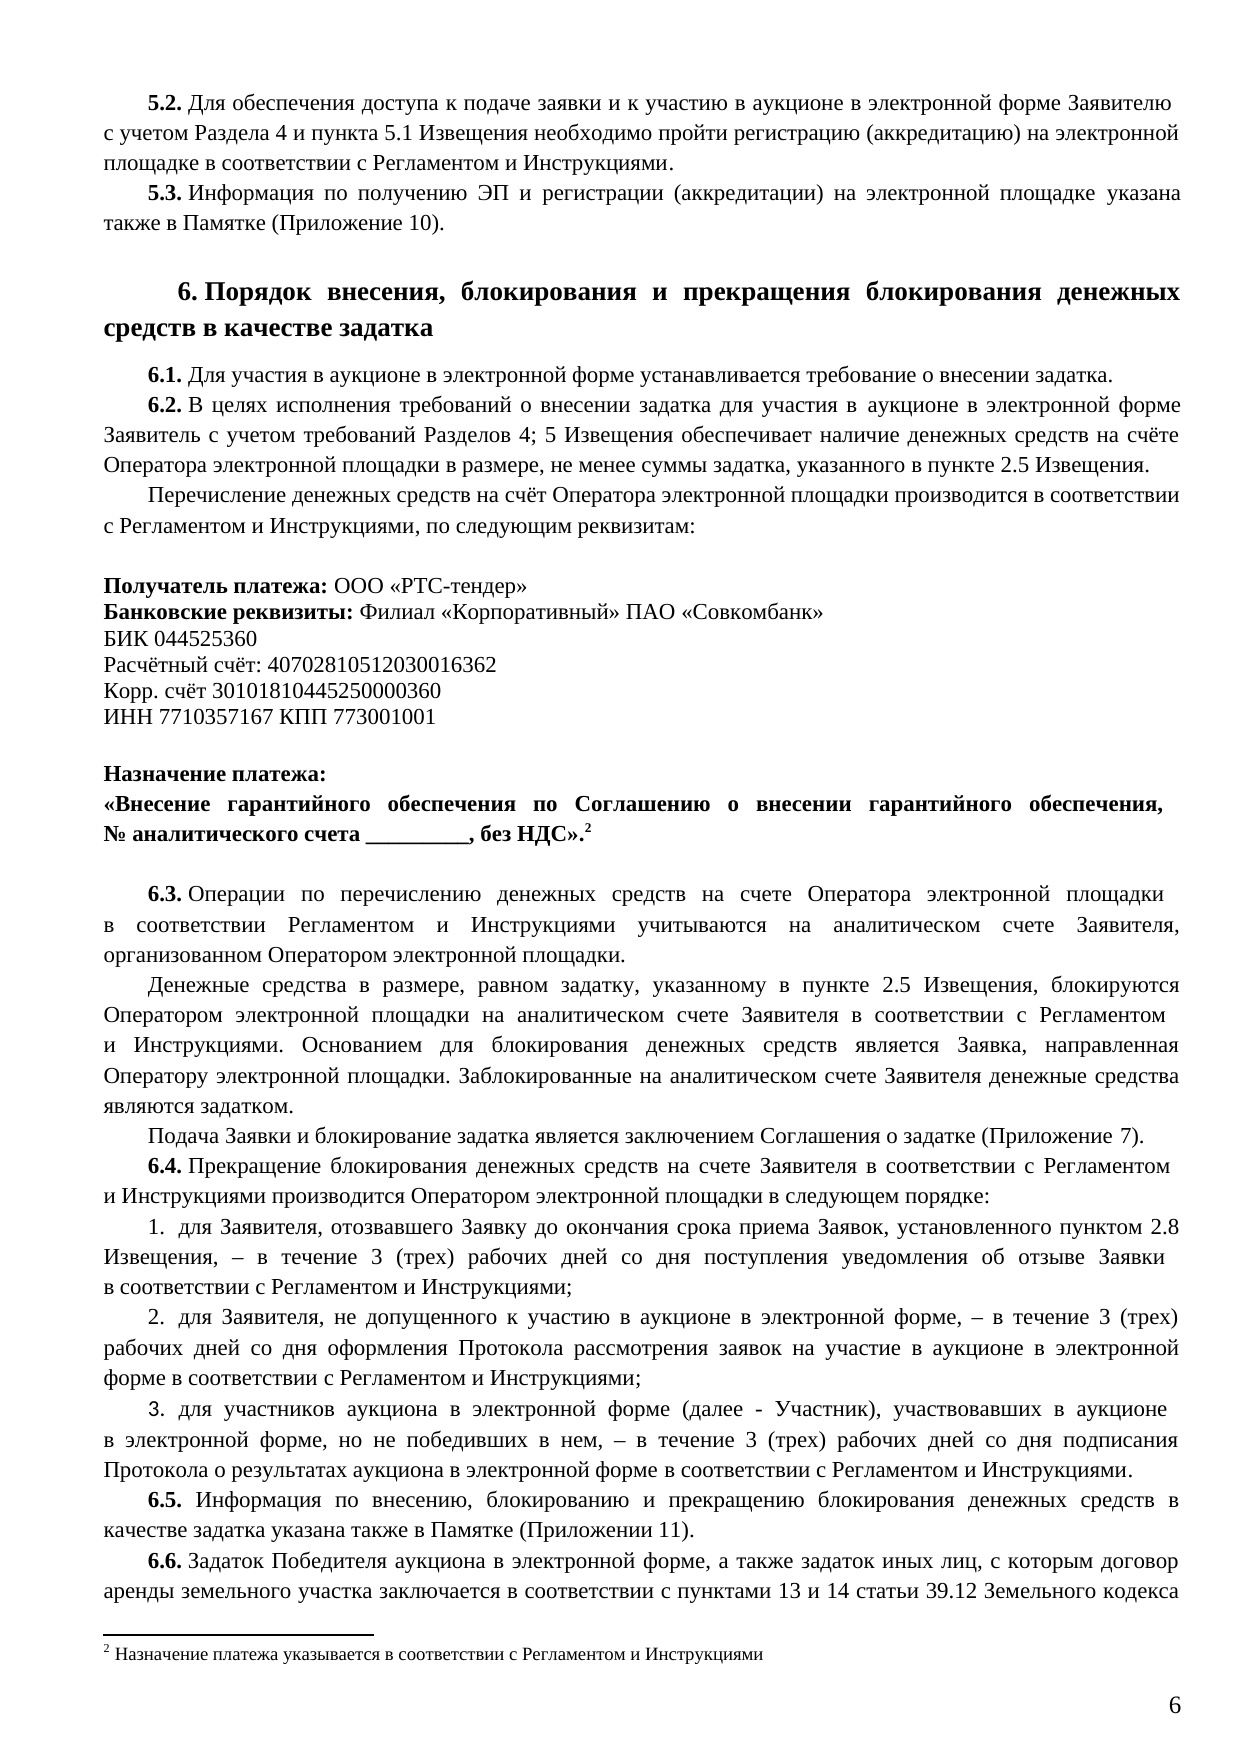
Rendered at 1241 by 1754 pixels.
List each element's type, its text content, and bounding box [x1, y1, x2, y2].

text 5.2. Для обеспечения доступа к подаче заявки и к участию в аукционе в электронной форме Заявителю с учетом Раздела 4 и пункта 5.1 Извещения необходимо пройти регистрацию (аккредитацию) на электронной площадке в соответствии с Регламентом и Инструкциями. [103, 89, 1181, 175]
text Денежные средства в размере, равном задатку, указанному в пункте 2.5 Извещения, блокируются Оператором электронной площадки на аналитическом счете Заявителя в соответствии с Регламентом и Инструкциями. Основанием для блокирования денежных средств является Заявка, направленная Оператору электронной площадки. Заблокированные на аналитическом счете Заявителя денежные средства являются задатком. [103, 971, 1181, 1118]
list для Заявителя, не допущенного к участию в аукционе в электронной форме, – в течение 3 (трех) рабочих дней со дня оформления Протокола рассмотрения заявок на участие в аукционе в электронной форме в соответствии с Регламентом и Инструкциями; [103, 1303, 1181, 1390]
text ИНН 7710357167 КПП 773001001 [103, 704, 1181, 729]
text 6.5. Информация по внесению, блокированию и прекращению блокирования денежных средств в качестве задатка указана также в Памятке (Приложении 11). [103, 1486, 1181, 1543]
text 6.2. В целях исполнения требований о внесении задатка для участия в аукционе в электронной форме Заявитель с учетом требований Разделов 4; 5 Извещения обеспечивает наличие денежных средств на счёте Оператора электронной площадки в размере, не менее суммы задатка, указанного в пункте 2.5 Извещения. [103, 391, 1181, 478]
text Банковские реквизиты: Филиал «Корпоративный» ПАО «Совкомбанк» [103, 598, 1181, 625]
text Назначение платежа: [103, 759, 1181, 786]
text 6.4. Прекращение блокирования денежных средств на счете Заявителя в соответствии с Регламентом и Инструкциями производится Оператором электронной площадки в следующем порядке: [103, 1152, 1181, 1209]
text Получатель платежа: ООО «РТС-тендер» [103, 572, 1181, 598]
text Перечисление денежных средств на счёт Оператора электронной площадки производится в соответствии с Регламентом и Инструкциями, по следующим реквизитам: [103, 481, 1181, 538]
text Расчётный счёт: 40702810512030016362 [103, 651, 1181, 677]
text 6.1. Для участия в аукционе в электронной форме устанавливается требование о внесении задатка. [103, 361, 1181, 387]
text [103, 1547, 1181, 1603]
text БИК 044525360 [103, 625, 1181, 651]
text «Внесение гарантийного обеспечения по Соглашению о внесении гарантийного обеспечения, № аналитического счета _________, без НДС». [103, 790, 1181, 846]
text Подача Заявки и блокирование задатка является заключением Соглашения о задатке (Приложение 7). [103, 1122, 1181, 1148]
text 6. Порядок внесения, блокирования и прекращения блокирования денежных средств в качестве задатка [103, 275, 1181, 342]
list для участников аукциона в электронной форме (далее - Участник), участвовавших в аукционе в электронной форме, но не победивших в нем, – в течение 3 (трех) рабочих дней со дня подписания Протокола о результатах аукциона в электронной форме в соответствии с Регламентом и Инструкциями. [103, 1394, 1181, 1482]
text 5.3. Информация по получению ЭП и регистрации (аккредитации) на электронной площадке указана также в Памятке (Приложение 10). [103, 179, 1181, 236]
list для Заявителя, отозвавшего Заявку до окончания срока приема Заявок, установленного пунктом 2.8 Извещения, – в течение 3 (трех) рабочих дней со дня поступления уведомления об отзыве Заявки в соответствии с Регламентом и Инструкциями; [103, 1213, 1181, 1299]
text Корр. счёт 30101810445250000360 [103, 677, 1181, 704]
text 6.3. Операции по перечислению денежных средств на счете Оператора электронной площадки в соответствии Регламентом и Инструкциями учитываются на аналитическом счете Заявителя, организованном Оператором электронной площадки. [103, 880, 1181, 967]
